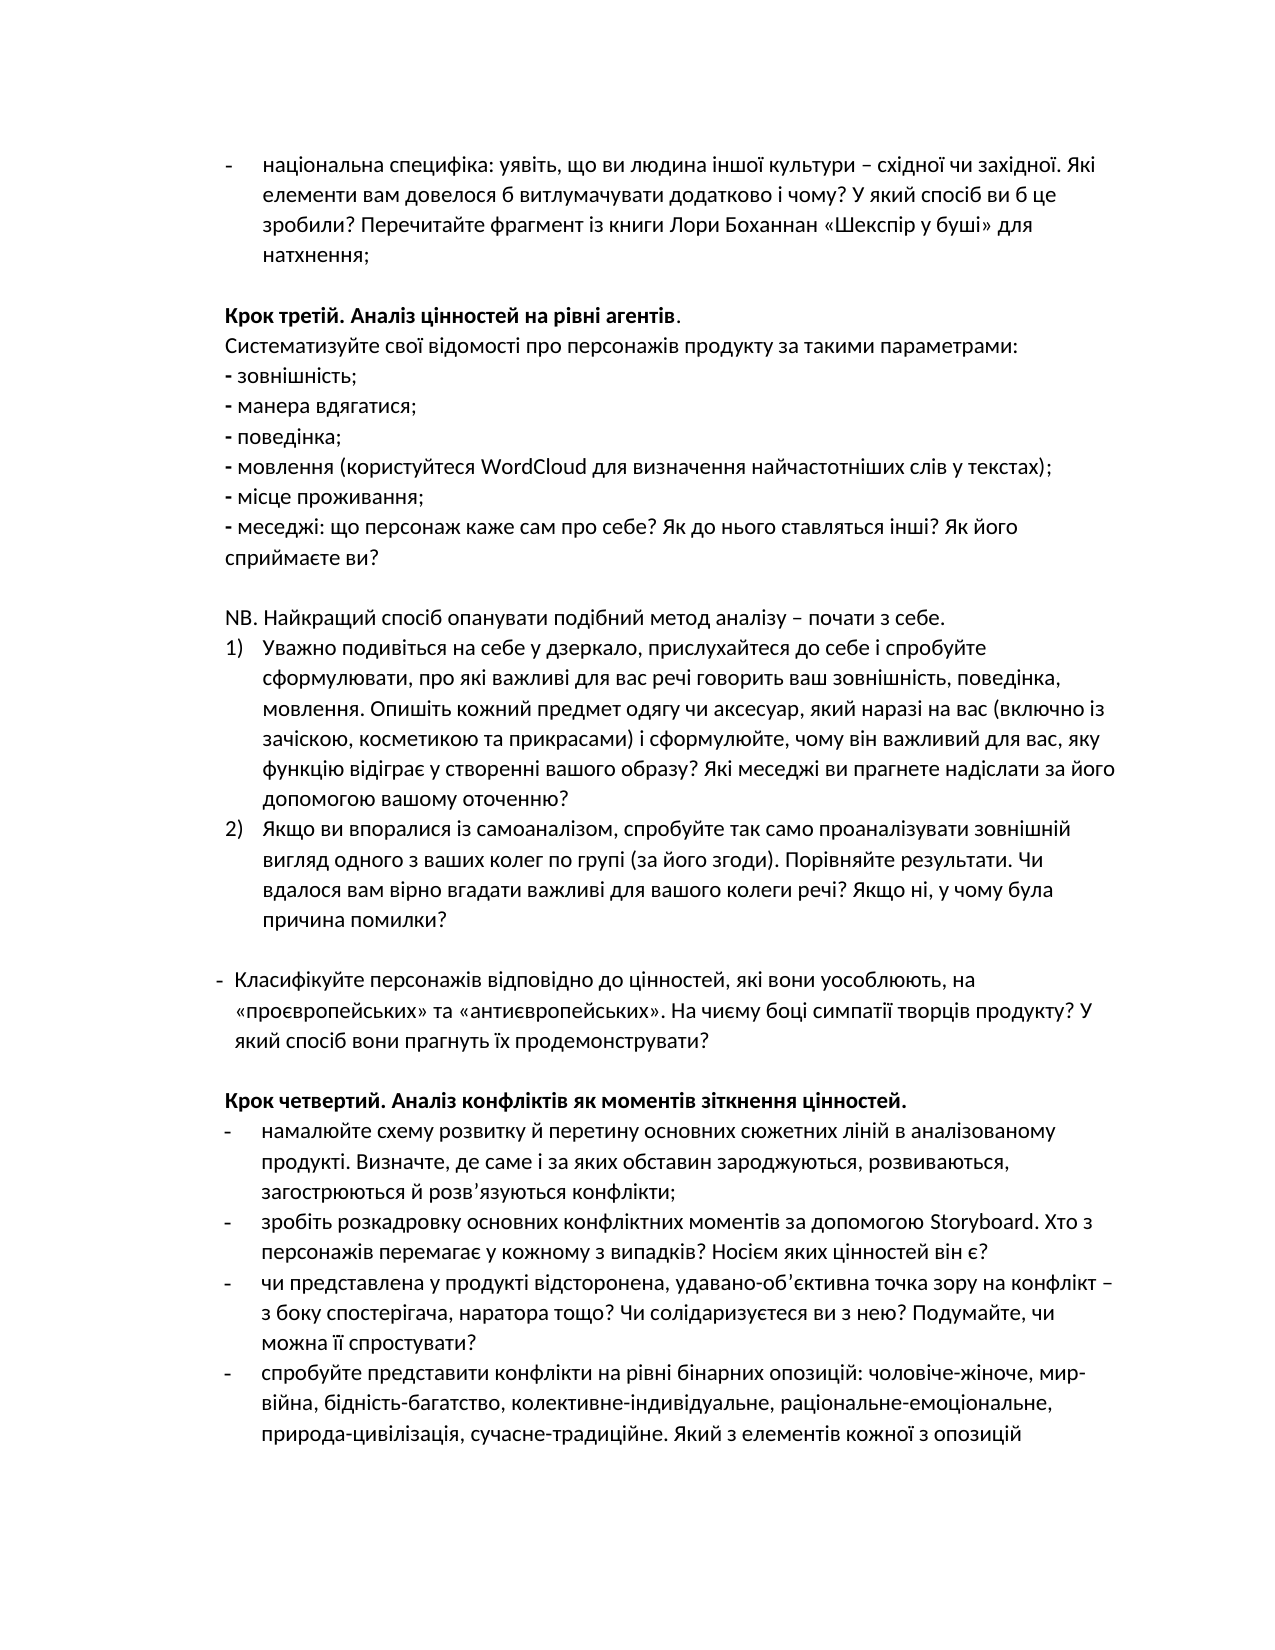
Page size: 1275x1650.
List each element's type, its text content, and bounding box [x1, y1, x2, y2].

list національна специфіка: уявіть, що ви людина іншої культури – східної чи західної. Які елементи вам довелося б витлумачувати додатково і чому? У який спосіб ви б це зробили? Перечитайте фрагмент із книги Лори Боханнан «Шекспір у буші» для натхнення; [225, 150, 1125, 269]
list чи представлена у продукті відсторонена, удавано-об’єктивна точка зору на конфлікт – з боку спостерігача, наратора тощо? Чи солідаризуєтеся ви з нею? Подумайте, чи можна її спростувати? [224, 1268, 1125, 1356]
list Якщо ви впоралися із самоаналізом, спробуйте так само проаналізувати зовнішній вигляд одного з ваших колег по групі (за його згоди). Порівняйте результати. Чи вдалося вам вірно вгадати важливі для вашого колеги речі? Якщо ні, у чому була причина помилки? [225, 814, 1125, 933]
list Крок третій. Аналіз цінностей на рівні агентів. [225, 301, 1125, 329]
list зробіть розкадровку основних конфліктних моментів за допомогою Storyboard. Хто з персонажів перемагає у кожному з випадків? Носієм яких цінностей він є? [224, 1207, 1125, 1266]
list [224, 1358, 1125, 1447]
list Класифікуйте персонажів відповідно до цінностей, які вони уособлюють, на «проєвропейських» та «антиєвропейських». На чиєму боці симпатії творців продукту? У який спосіб вони прагнуть їх продемонструвати? [216, 966, 1125, 1054]
list - мовлення (користуйтеся WordCloud для визначення найчастотніших слів у текстах); [225, 452, 1125, 480]
list - манера вдягатися; [225, 392, 1125, 420]
list Систематизуйте свої відомості про персонажів продукту за такими параметрами: [225, 331, 1125, 359]
list - меседжі: що персонаж каже сам про себе? Як до нього ставляться інші? Як його сприймаєте ви? [225, 512, 1125, 571]
list намалюйте схему розвитку й перетину основних сюжетних ліній в аналізованому продукті. Визначте, де саме і за яких обставин зароджуються, розвиваються, загострюються й розв’язуються конфлікти; [224, 1117, 1125, 1205]
list - місце проживання; [225, 482, 1125, 510]
list Уважно подивіться на себе у дзеркало, прислухайтеся до себе і спробуйте сформулювати, про які важливі для вас речі говорить ваш зовнішність, поведінка, мовлення. Опишіть кожний предмет одягу чи аксесуар, який наразі на вас (включно із зачіскою, косметикою та прикрасами) і сформулюйте, чому він важливий для вас, яку функцію відіграє у створенні вашого образу? Які меседжі ви прагнете надіслати за його допомогою вашому оточенню? [225, 633, 1125, 812]
list NB. Найкращий спосіб опанувати подібний метод аналізу – почати з себе. [225, 603, 1125, 631]
list Крок четвертий. Аналіз конфліктів як моментів зіткнення цінностей. [225, 1086, 1125, 1114]
list - поведінка; [225, 422, 1125, 450]
list - зовнішність; [225, 361, 1125, 389]
